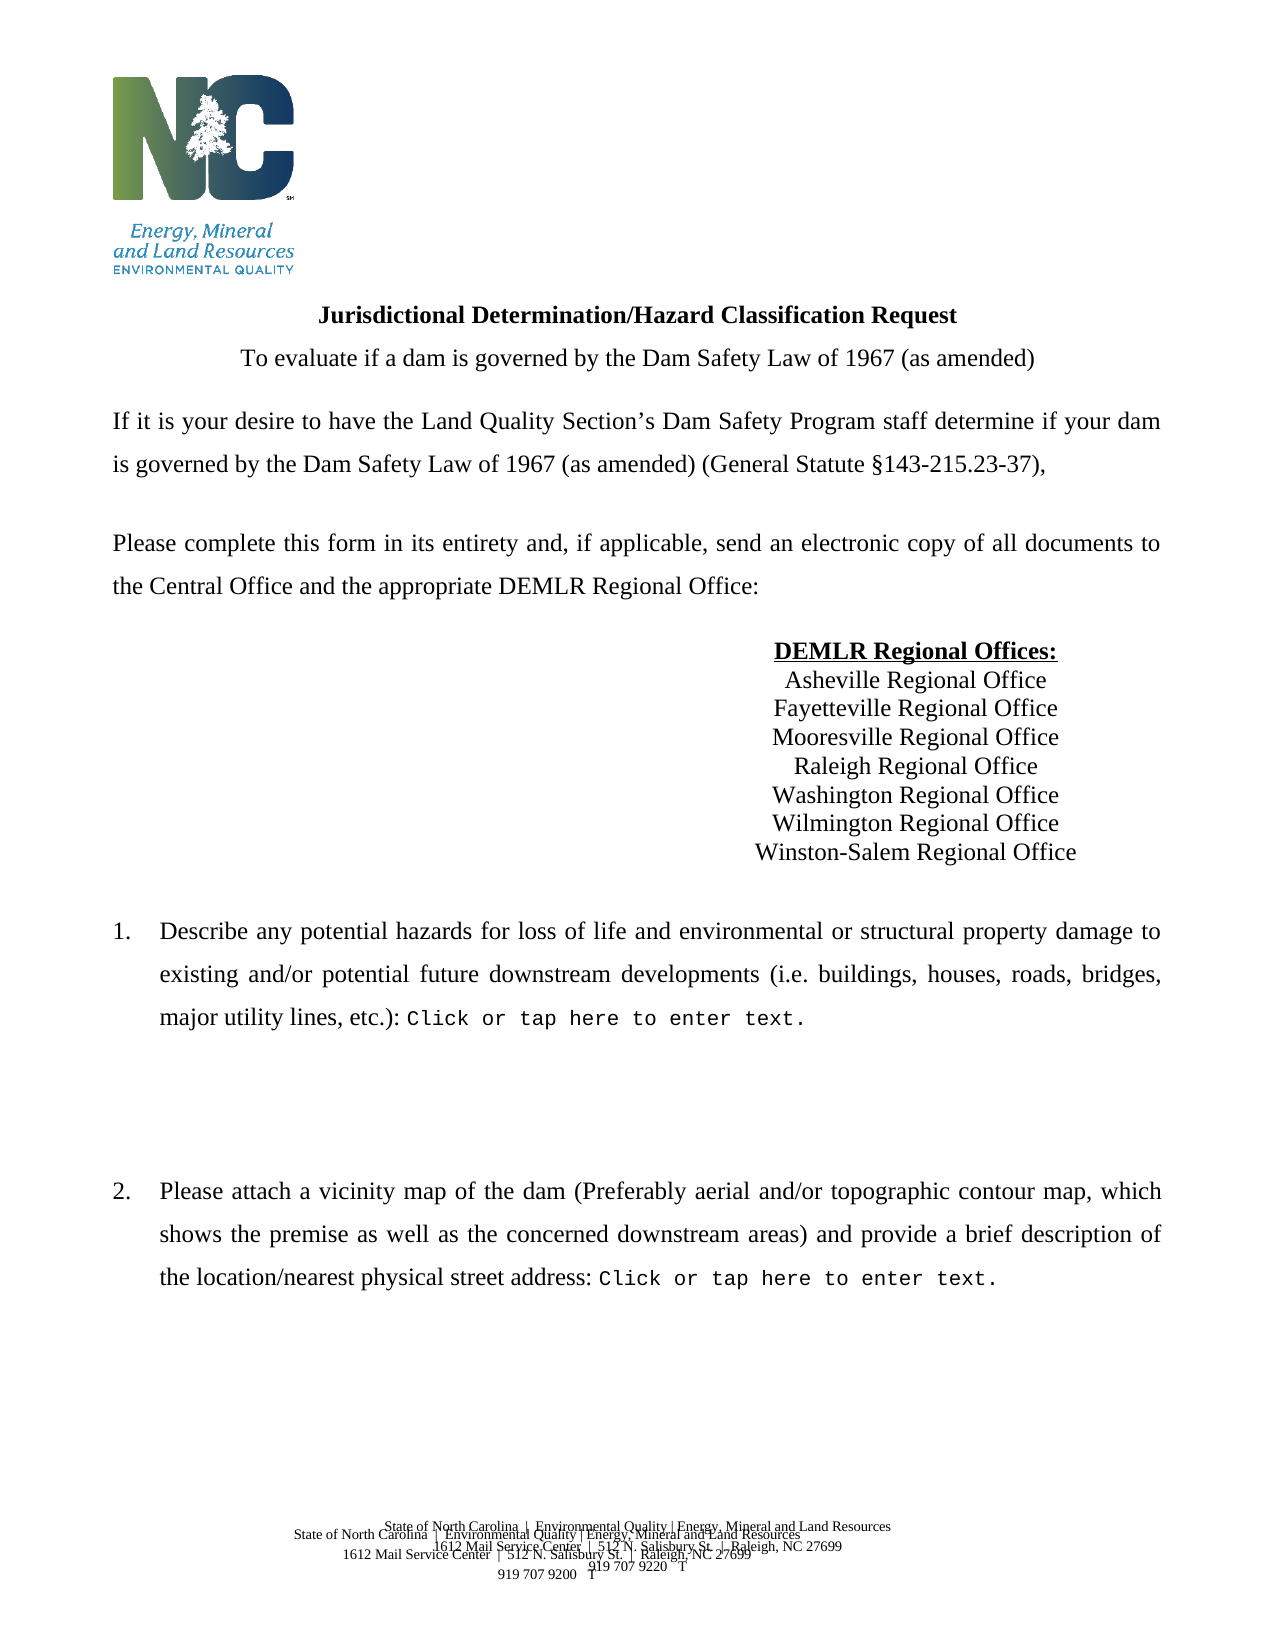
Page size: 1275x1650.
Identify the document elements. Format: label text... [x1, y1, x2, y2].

text Jurisdictional Determination/Hazard Classification Request [214, 300, 1061, 329]
text Please complete this form in its entirety and, if applicable, send an electronic copy of all documents to the Central Office and the appropriate DEMLR Regional Office: [112, 528, 1162, 600]
list Describe any potential hazards for loss of life and environmental or structural property damage to existing and/or potential future downstream developments (i.e. buildings, houses, roads, bridges, major utility lines, etc.): [112, 916, 1162, 1032]
text If it is your desire to have the Land Quality Section’s Dam Safety Program staff determine if your dam is governed by the Dam Safety Law of 1967 (as amended) (General Statute §143-215.23-37), [112, 406, 1162, 478]
text To evaluate if a dam is governed by the Dam Safety Law of 1967 (as amended) [214, 343, 1061, 372]
picture [112, 75, 294, 277]
list Please attach a vicinity map of the dam (Preferably aerial and/or topographic contour map, which shows the premise as well as the concerned downstream areas) and provide a brief description of the location/nearest physical street address: [112, 1176, 1162, 1292]
